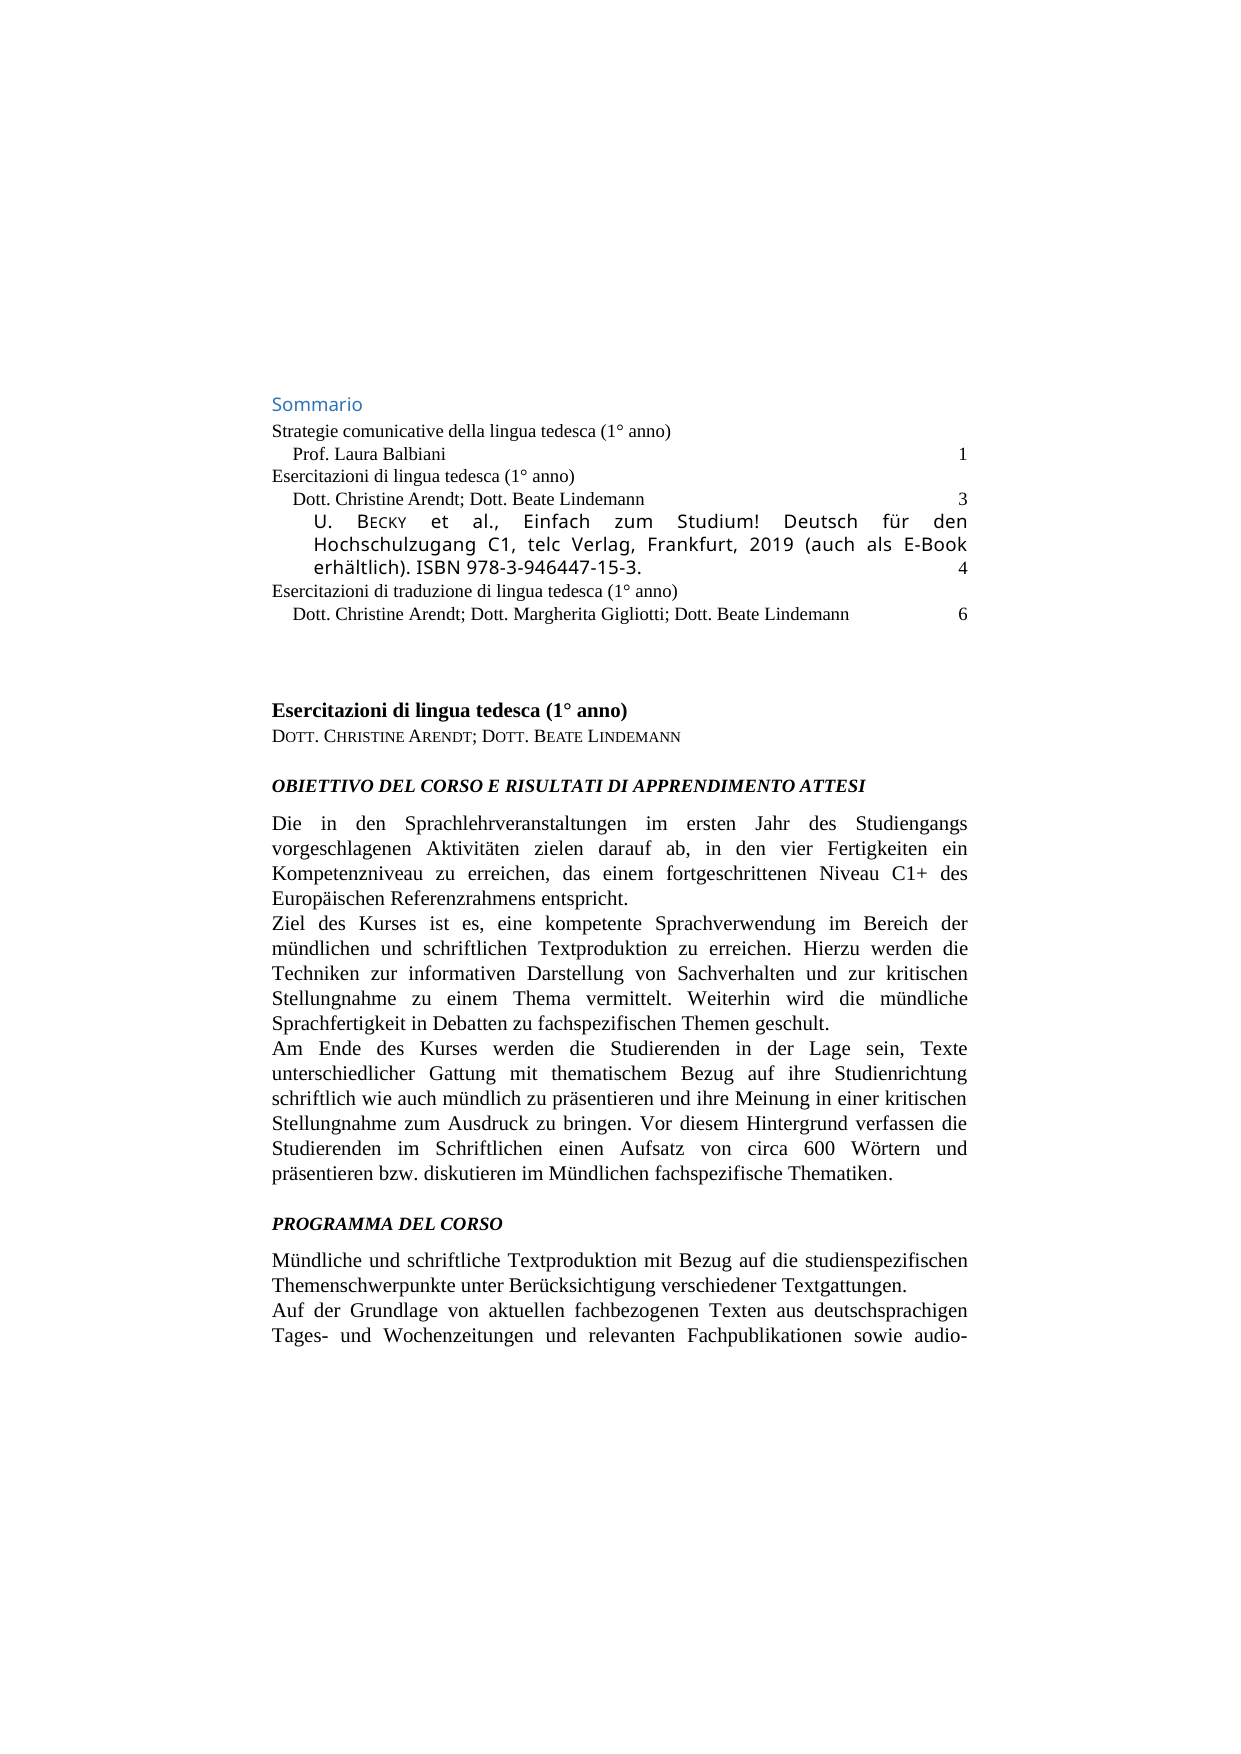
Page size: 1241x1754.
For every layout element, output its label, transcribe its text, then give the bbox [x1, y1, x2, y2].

subtitle Dott. Christine Arendt; Dott. Beate Lindemann [272, 723, 968, 748]
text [272, 1298, 968, 1348]
text OBIETTIVO DEL CORSO E RISULTATI DI APPRENDIMENTO ATTESI [272, 773, 968, 798]
text Die in den Sprachlehrveranstaltungen im ersten Jahr des Studiengangs vorgeschlagenen Aktivitäten zielen darauf ab, in den vier Fertigkeiten ein Kompetenzniveau zu erreichen, das einem fortgeschrittenen Niveau C1+ des Europäischen Referenzrahmens entspricht. [272, 810, 968, 910]
text Mündliche und schriftliche Textproduktion mit Bezug auf die studienspezifischen Themenschwerpunkte unter Berücksichtigung verschiedener Textgattungen. [272, 1248, 968, 1298]
text Am Ende des Kurses werden die Studierenden in der Lage sein, Texte unterschiedlicher Gattung mit thematischem Bezug auf ihre Studienrichtung schriftlich wie auch mündlich zu präsentieren und ihre Meinung in einer kritischen Stellungnahme zum Ausdruck zu bringen. Vor diesem Hintergrund verfassen die Studierenden im Schriftlichen einen Aufsatz von circa 600 Wörtern und präsentieren bzw. diskutieren im Mündlichen fachspezifische Thematiken. [272, 1035, 968, 1185]
subtitle Esercitazioni di lingua tedesca (1° anno) [272, 698, 968, 723]
text PROGRAMMA DEL CORSO [272, 1210, 968, 1235]
text Ziel des Kurses ist es, eine kompetente Sprachverwendung im Bereich der mündlichen und schriftlichen Textproduktion zu erreichen. Hierzu werden die Techniken zur informativen Darstellung von Sachverhalten und zur kritischen Stellungnahme zu einem Thema vermittelt. Weiterhin wird die mündliche Sprachfertigkeit in Debatten zu fachspezifischen Themen geschult. [272, 910, 968, 1035]
